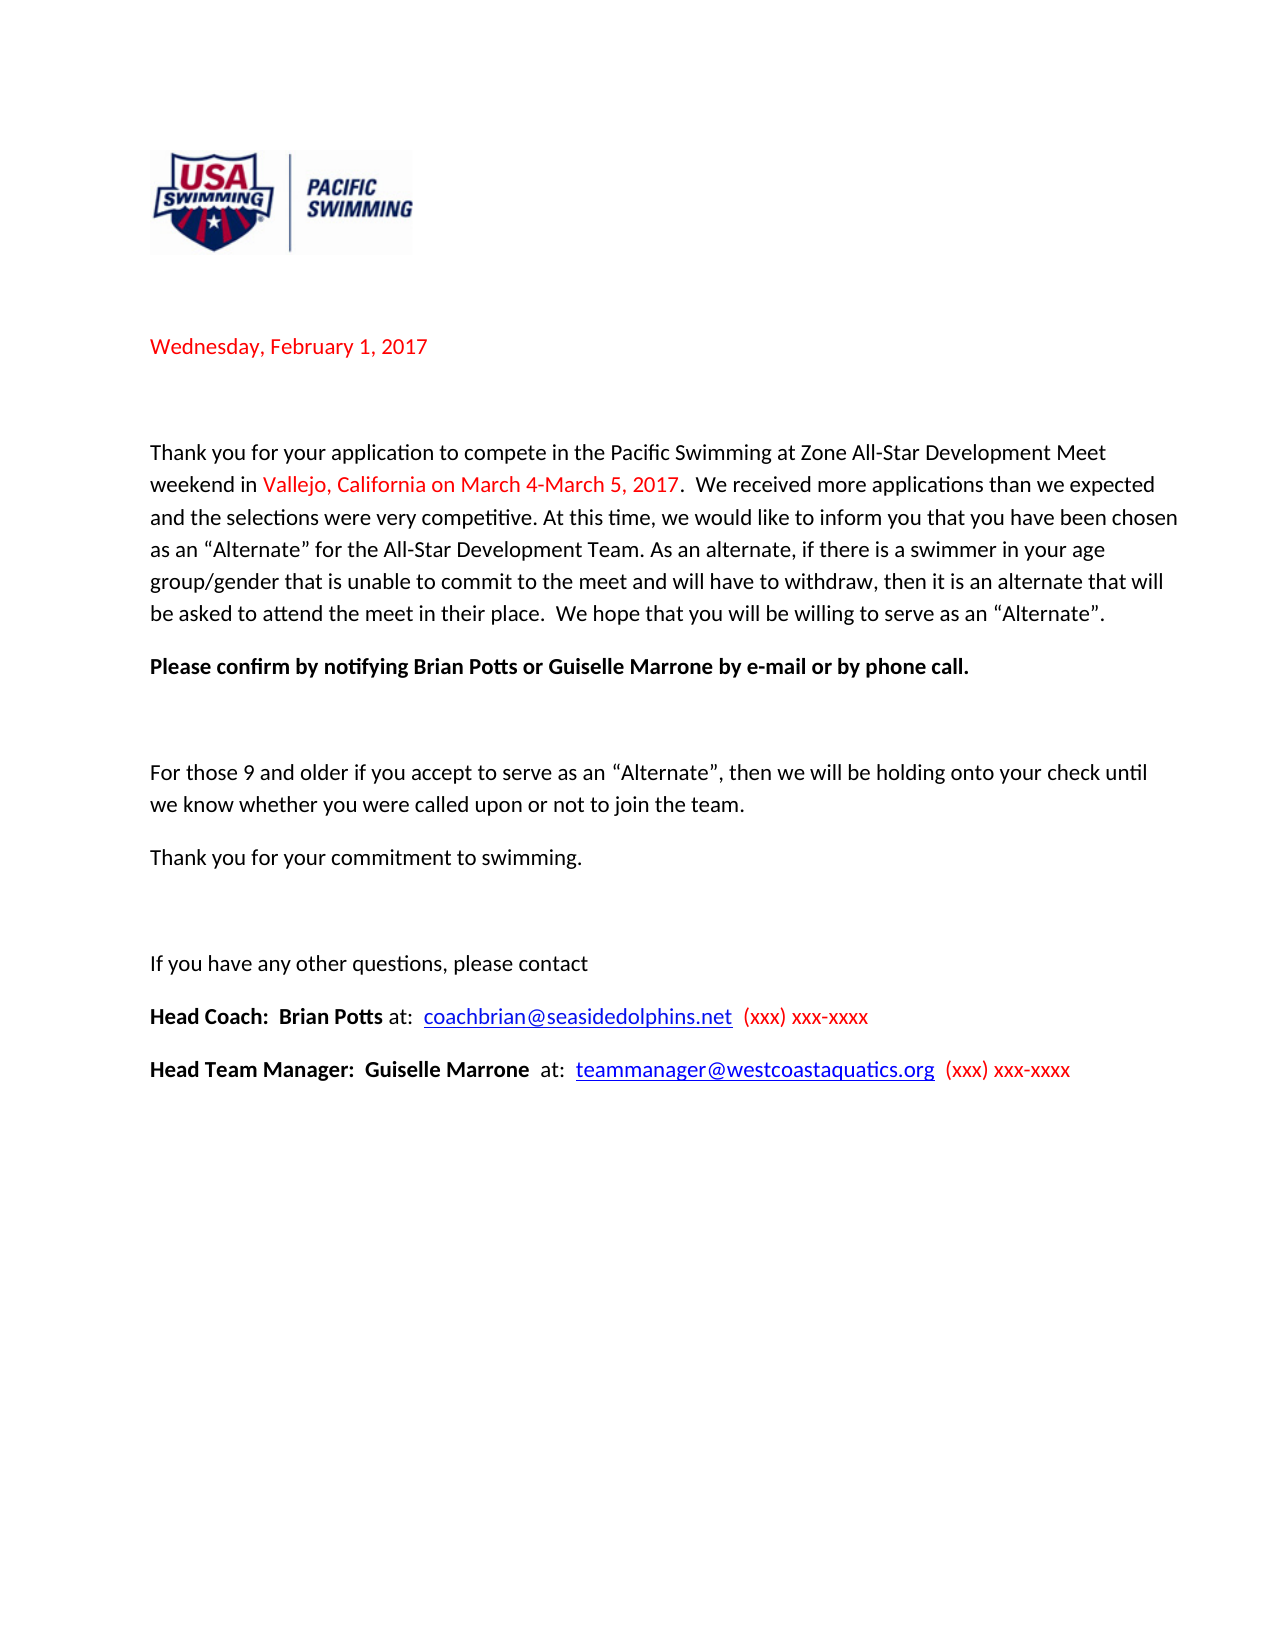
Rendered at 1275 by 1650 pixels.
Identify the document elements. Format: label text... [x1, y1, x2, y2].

text Head Team Manager: Guiselle Marrone at: teammanager@westcoastaquatics.org (xxx) xxx-xxxx [150, 1056, 1181, 1083]
picture [150, 150, 413, 255]
text Please confirm by notifying Brian Potts or Guiselle Marrone by e-mail or by phone call. [150, 652, 1181, 680]
text Thank you for your application to compete in the Pacific Swimming at Zone All-Star Development Meet weekend in Vallejo, California on March 4-March 5, 2017. We received more applications than we expected and the selections were very competitive. At this time, we would like to inform you that you have been chosen as an “Alternate” for the All-Star Development Team. As an alternate, if there is a swimmer in your age group/gender that is unable to commit to the meet and will have to withdraw, then it is an alternate that will be asked to attend the meet in their place. We hope that you will be willing to serve as an “Alternate”. [150, 438, 1181, 627]
text For those 9 and older if you accept to serve as an “Alternate”, then we will be holding onto your check until we know whether you were called upon or not to join the team. [150, 758, 1181, 818]
text If you have any other questions, please contact [150, 949, 1181, 977]
text Head Coach: Brian Potts at: coachbrian@seasidedolphins.net (xxx) xxx-xxxx [150, 1002, 1181, 1031]
text Wednesday, February 1, 2017 [150, 332, 1181, 360]
text Thank you for your commitment to swimming. [150, 843, 1181, 871]
